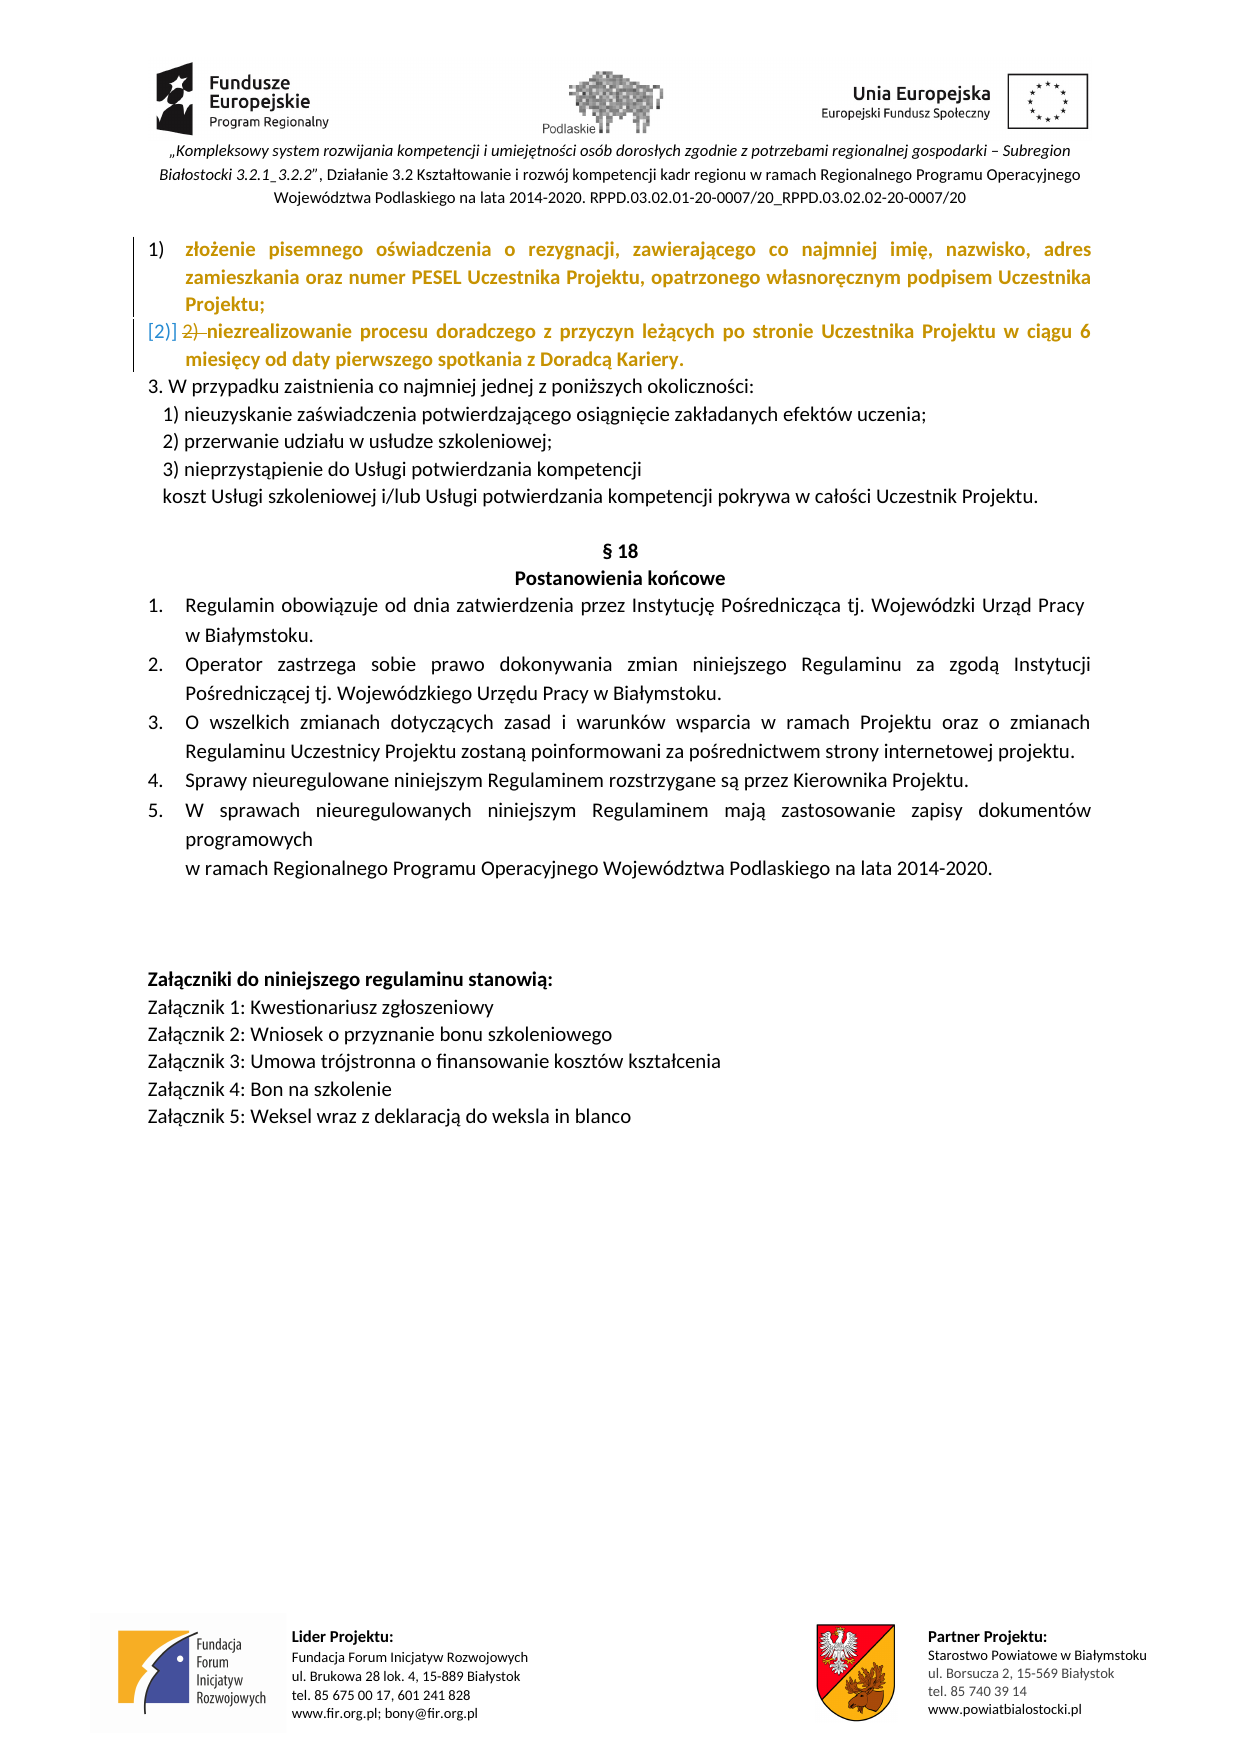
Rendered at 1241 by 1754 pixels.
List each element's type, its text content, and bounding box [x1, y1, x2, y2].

picture [90, 1613, 287, 1733]
text koszt Usługi szkoleniowej i/lub Usługi potwierdzania kompetencji pokrywa w całości Uczestnik Projektu. [162, 483, 1093, 508]
list niezrealizowanie procesu doradczego z przyczyn leżących po stronie Uczestnika Projektu w ciągu 6 miesięcy od daty pierwszego spotkania z Doradcą Kariery. [148, 319, 1093, 372]
picture [148, 57, 1092, 141]
list Regulamin obowiązuje od dnia zatwierdzenia przez Instytucję Pośrednicząca tj. Wojewódzki Urząd Pracy w Białymstoku. [148, 593, 1093, 647]
list Operator zastrzega sobie prawo dokonywania zmian niniejszego Regulaminu za zgodą Instytucji Pośredniczącej tj. Wojewódzkiego Urzędu Pracy w Białymstoku. [148, 651, 1093, 706]
text 2) przerwanie udziału w usłudze szkoleniowej; [162, 428, 1093, 454]
text Załącznik 3: Umowa trójstronna o finansowanie kosztów kształcenia [148, 1049, 1093, 1074]
text 3) nieprzystąpienie do Usługi potwierdzania kompetencji [162, 456, 1093, 481]
text 3. W przypadku zaistnienia co najmniej jednej z poniższych okoliczności: [148, 373, 1093, 399]
text Postanowienia końcowe [148, 565, 1093, 591]
list Sprawy nieuregulowane niniejszym Regulaminem rozstrzygane są przez Kierownika Projektu. [148, 768, 1093, 793]
list W sprawach nieuregulowanych niniejszym Regulaminem mają zastosowanie zapisy dokumentów programowych w ramach Regionalnego Programu Operacyjnego Województwa Podlaskiego na lata 2014-2020. [148, 797, 1093, 881]
text Załącznik 4: Bon na szkolenie [148, 1076, 1093, 1102]
list O wszelkich zmianach dotyczących zasad i warunków wsparcia w ramach Projektu oraz o zmianach Regulaminu Uczestnicy Projektu zostaną poinformowani za pośrednictwem strony internetowej projektu. [148, 709, 1093, 764]
text 1) nieuzyskanie zaświadczenia potwierdzającego osiągnięcie zakładanych efektów uczenia; [162, 401, 1093, 426]
picture [815, 1622, 898, 1723]
text Załącznik 1: Kwestionariusz zgłoszeniowy [148, 994, 1093, 1019]
text Załączniki do niniejszego regulaminu stanowią: [148, 967, 1093, 992]
list złożenie pisemnego oświadczenia o rezygnacji, zawierającego co najmniej imię, nazwisko, adres zamieszkania oraz numer PESEL Uczestnika Projektu, opatrzonego własnoręcznym podpisem Uczestnika Projektu; [148, 237, 1093, 317]
text Załącznik 2: Wniosek o przyznanie bonu szkoleniowego [148, 1021, 1093, 1047]
text Załącznik 5: Weksel wraz z deklaracją do weksla in blanco [148, 1103, 1093, 1129]
text § 18 [148, 538, 1093, 563]
